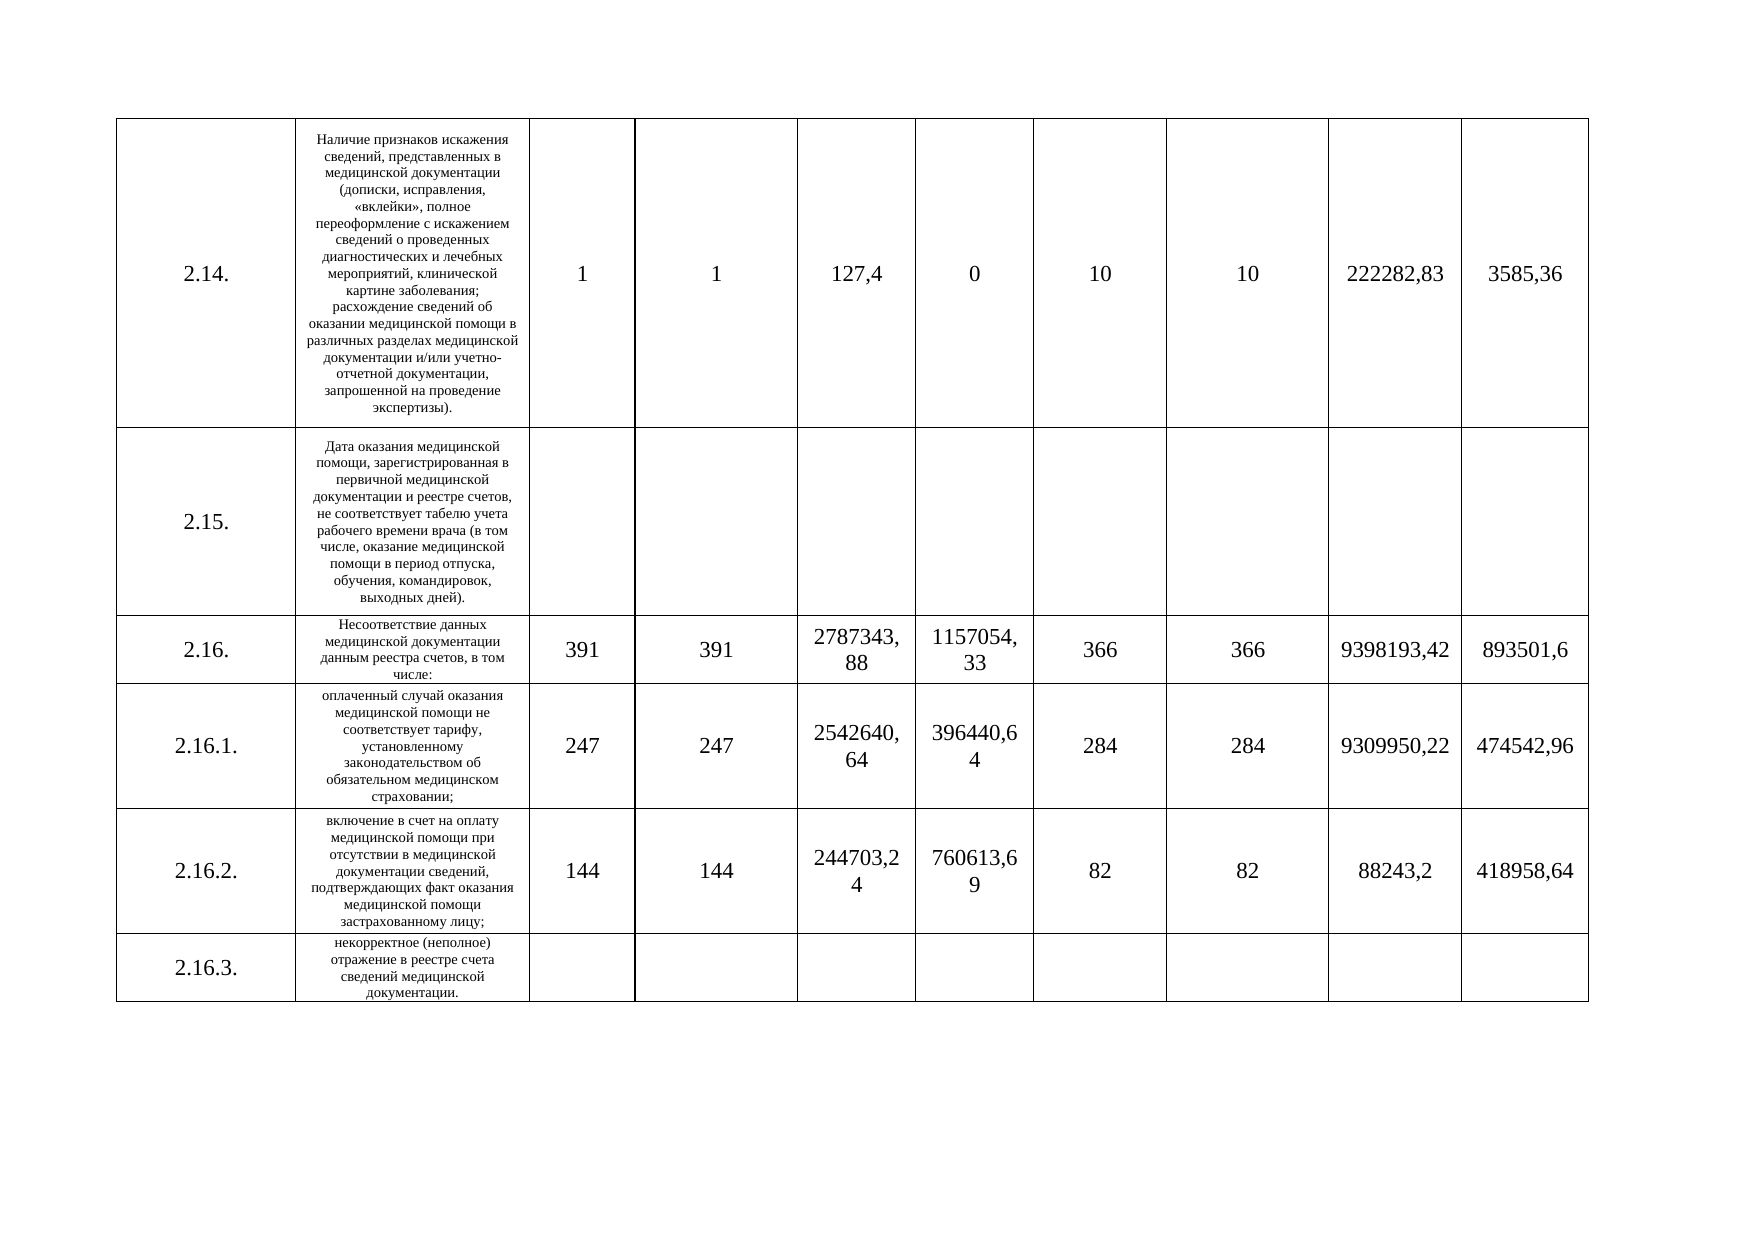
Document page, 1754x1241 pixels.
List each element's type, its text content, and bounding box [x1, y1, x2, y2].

table_cell 222282,83 [1329, 119, 1461, 427]
table_cell Несоответствие данных медицинской документации данным реестра счетов, в том числе: [296, 616, 529, 683]
table_cell 284 [1034, 684, 1166, 808]
table_cell 396440,64 [916, 684, 1033, 808]
table_cell [1462, 934, 1588, 1001]
table_cell 144 [530, 809, 634, 933]
table_cell 0 [916, 119, 1033, 427]
table_cell [1329, 934, 1461, 1001]
table_cell 247 [530, 684, 634, 808]
table_cell 82 [1034, 809, 1166, 933]
table_cell [798, 428, 915, 614]
table_cell [1329, 428, 1461, 614]
table_cell [530, 934, 634, 1001]
table_cell 474542,96 [1462, 684, 1588, 808]
table_cell [798, 934, 915, 1001]
table_cell 247 [636, 684, 797, 808]
table_cell 3585,36 [1462, 119, 1588, 427]
table_cell [916, 428, 1033, 614]
table_cell 366 [1034, 616, 1166, 683]
table_cell Наличие признаков искажения сведений, представленных в медицинской документации (дописки, исправления, «вклейки», полное переоформление с искажением сведений о проведенных диагностических и лечебных мероприятий, клинической картине заболевания; расхождение сведений об оказании медицинской помощи в различных разделах медицинской документации и/или учетно-отчетной документации, запрошенной на проведение экспертизы). [296, 119, 529, 427]
table_cell Дата оказания медицинской помощи, зарегистрированная в первичной медицинской документации и реестре счетов, не соответствует табелю учета рабочего времени врача (в том числе, оказание медицинской помощи в период отпуска, обучения, командировок, выходных дней). [296, 428, 529, 614]
table_cell 760613,69 [916, 809, 1033, 933]
table_cell 2.16.2. [117, 809, 295, 933]
table_cell некорректное (неполное) отражение в реестре счета сведений медицинской документации. [296, 934, 529, 1001]
table_cell 1 [636, 119, 797, 427]
table_cell [1034, 934, 1166, 1001]
table_cell [1034, 428, 1166, 614]
table_cell 10 [1167, 119, 1328, 427]
table_cell 244703,24 [798, 809, 915, 933]
table_cell [1167, 934, 1328, 1001]
table_cell 82 [1167, 809, 1328, 933]
table_cell 366 [1167, 616, 1328, 683]
table_cell 144 [636, 809, 797, 933]
table_cell [636, 934, 797, 1001]
table_cell 88243,2 [1329, 809, 1461, 933]
table_cell 893501,6 [1462, 616, 1588, 683]
table_cell 2.16.1. [117, 684, 295, 808]
table_cell 1157054,33 [916, 616, 1033, 683]
table_cell 2.15. [117, 428, 295, 614]
table_cell 391 [530, 616, 634, 683]
table_cell [1167, 428, 1328, 614]
table_cell 2.16. [117, 616, 295, 683]
table_cell включение в счет на оплату медицинской помощи при отсутствии в медицинской документации сведений, подтверждающих факт оказания медицинской помощи застрахованному лицу; [296, 809, 529, 933]
table_cell 2.14. [117, 119, 295, 427]
table_cell [916, 934, 1033, 1001]
table_cell 418958,64 [1462, 809, 1588, 933]
table_cell 10 [1034, 119, 1166, 427]
table_cell [530, 428, 634, 614]
table_cell 2.16.3. [117, 934, 295, 1001]
table_cell 391 [636, 616, 797, 683]
table_cell 127,4 [798, 119, 915, 427]
table_cell оплаченный случай оказания медицинской помощи не соответствует тарифу, установленному законодательством об обязательном медицинском страховании; [296, 684, 529, 808]
table_cell 9309950,22 [1329, 684, 1461, 808]
table_cell 9398193,42 [1329, 616, 1461, 683]
table_cell 284 [1167, 684, 1328, 808]
table_cell [636, 428, 797, 614]
table_cell 2542640,64 [798, 684, 915, 808]
table_cell [1462, 428, 1588, 614]
table_cell 2787343,88 [798, 616, 915, 683]
table_cell 1 [530, 119, 634, 427]
